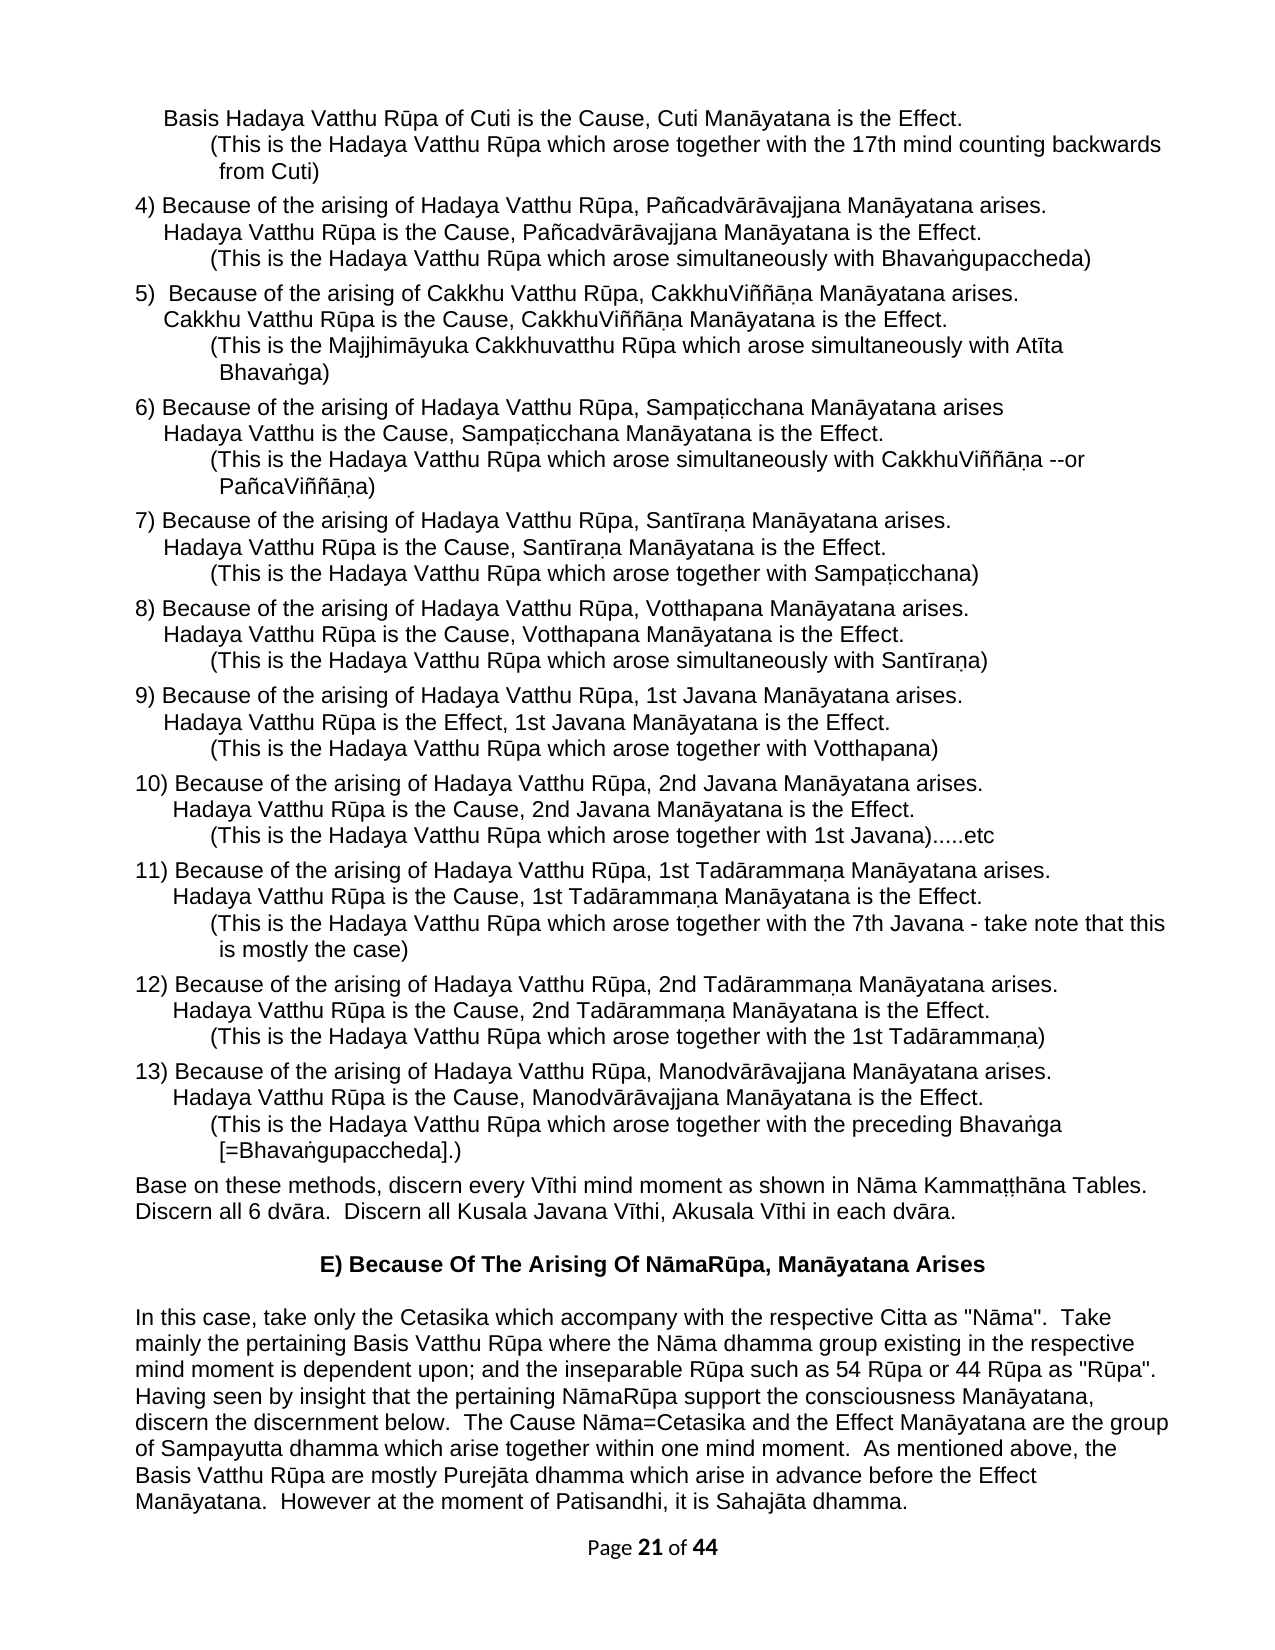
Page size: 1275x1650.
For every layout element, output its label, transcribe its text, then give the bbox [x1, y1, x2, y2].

text 8) Because of the arising of Hadaya Vatthu Rūpa, Votthapana Manāyatana arises. [135, 595, 1170, 621]
text In this case, take only the Cetasika which accompany with the respective Citta as "Nāma". Take mainly the pertaining Basis Vatthu Rūpa where the Nāma dhamma group existing in the respective mind moment is dependent upon; and the inseparable Rūpa such as 54 Rūpa or 44 Rūpa as "Rūpa". Having seen by insight that the pertaining NāmaRūpa support the consciousness Manāyatana, discern the discernment below. The Cause Nāma=Cetasika and the Effect Manāyatana are the group of Sampayutta dhamma which arise together within one mind moment. As mentioned above, the Basis Vatthu Rūpa are mostly Purejāta dhamma which arise in advance before the Effect Manāyatana. However at the moment of Patisandhi, it is Sahajāta dhamma. [135, 1303, 1170, 1514]
text (This is the Majjhimāyuka Cakkhuvatthu Rūpa which arose simultaneously with Atīta Bhavaṅga) [210, 332, 1170, 385]
text 6) Because of the arising of Hadaya Vatthu Rūpa, Sampaṭicchana Manāyatana arises [135, 393, 1170, 420]
text Hadaya Vatthu Rūpa is the Cause, Votthapana Manāyatana is the Effect. [135, 621, 1170, 647]
text Cakkhu Vatthu Rūpa is the Cause, CakkhuViññāṇa Manāyatana is the Effect. [135, 306, 1170, 332]
text Hadaya Vatthu Rūpa is the Cause, Pañcadvārāvajjana Manāyatana is the Effect. [135, 219, 1170, 245]
text Hadaya Vatthu Rūpa is the Cause, 1st Tadārammaṇa Manāyatana is the Effect. [135, 883, 1170, 909]
text Base on these methods, discern every Vīthi mind moment as shown in Nāma Kammaṭṭhāna Tables. Discern all 6 dvāra. Discern all Kusala Javana Vīthi, Akusala Vīthi in each dvāra. [135, 1172, 1170, 1224]
text (This is the Hadaya Vatthu Rūpa which arose together with the 7th Javana - take note that this is mostly the case) [210, 909, 1170, 962]
text 11) Because of the arising of Hadaya Vatthu Rūpa, 1st Tadārammaṇa Manāyatana arises. [135, 857, 1170, 883]
text Hadaya Vatthu Rūpa is the Cause, Manodvārāvajjana Manāyatana is the Effect. [135, 1084, 1170, 1111]
text 13) Because of the arising of Hadaya Vatthu Rūpa, Manodvārāvajjana Manāyatana arises. [135, 1058, 1170, 1084]
text (This is the Hadaya Vatthu Rūpa which arose together with Sampaṭicchana) [210, 560, 1170, 586]
text (This is the Hadaya Vatthu Rūpa which arose simultaneously with CakkhuViññāṇa --or PañcaViññāṇa) [210, 446, 1170, 499]
text (This is the Hadaya Vatthu Rūpa which arose together with Votthapana) [210, 735, 1170, 761]
text 5) Because of the arising of Cakkhu Vatthu Rūpa, CakkhuViññāṇa Manāyatana arises. [135, 280, 1170, 306]
text Basis Hadaya Vatthu Rūpa of Cuti is the Cause, Cuti Manāyatana is the Effect. [135, 105, 1170, 131]
text 10) Because of the arising of Hadaya Vatthu Rūpa, 2nd Javana Manāyatana arises. [135, 769, 1170, 796]
text 9) Because of the arising of Hadaya Vatthu Rūpa, 1st Javana Manāyatana arises. [135, 682, 1170, 708]
text (This is the Hadaya Vatthu Rūpa which arose together with 1st Javana).....etc [210, 822, 1170, 848]
text Hadaya Vatthu Rūpa is the Cause, Santīraṇa Manāyatana is the Effect. [135, 534, 1170, 560]
text (This is the Hadaya Vatthu Rūpa which arose simultaneously with Santīraṇa) [210, 647, 1170, 674]
text 4) Because of the arising of Hadaya Vatthu Rūpa, Pañcadvārāvajjana Manāyatana arises. [135, 192, 1170, 219]
text Hadaya Vatthu Rūpa is the Cause, 2nd Tadārammaṇa Manāyatana is the Effect. [135, 997, 1170, 1023]
text E) Because Of The Arising Of NāmaRūpa, Manāyatana Arises [135, 1251, 1170, 1277]
text Hadaya Vatthu Rūpa is the Cause, 2nd Javana Manāyatana is the Effect. [135, 796, 1170, 822]
text 7) Because of the arising of Hadaya Vatthu Rūpa, Santīraṇa Manāyatana arises. [135, 507, 1170, 534]
text (This is the Hadaya Vatthu Rūpa which arose simultaneously with Bhavaṅgupaccheda) [210, 245, 1170, 271]
text (This is the Hadaya Vatthu Rūpa which arose together with the 17th mind counting backwards from Cuti) [210, 131, 1170, 184]
text Hadaya Vatthu Rūpa is the Effect, 1st Javana Manāyatana is the Effect. [135, 708, 1170, 735]
text (This is the Hadaya Vatthu Rūpa which arose together with the 1st Tadārammaṇa) [210, 1023, 1170, 1050]
text Hadaya Vatthu is the Cause, Sampaṭicchana Manāyatana is the Effect. [135, 420, 1170, 446]
text 12) Because of the arising of Hadaya Vatthu Rūpa, 2nd Tadārammaṇa Manāyatana arises. [135, 971, 1170, 997]
text (This is the Hadaya Vatthu Rūpa which arose together with the preceding Bhavaṅga [=Bhavaṅgupaccheda].) [210, 1111, 1170, 1163]
